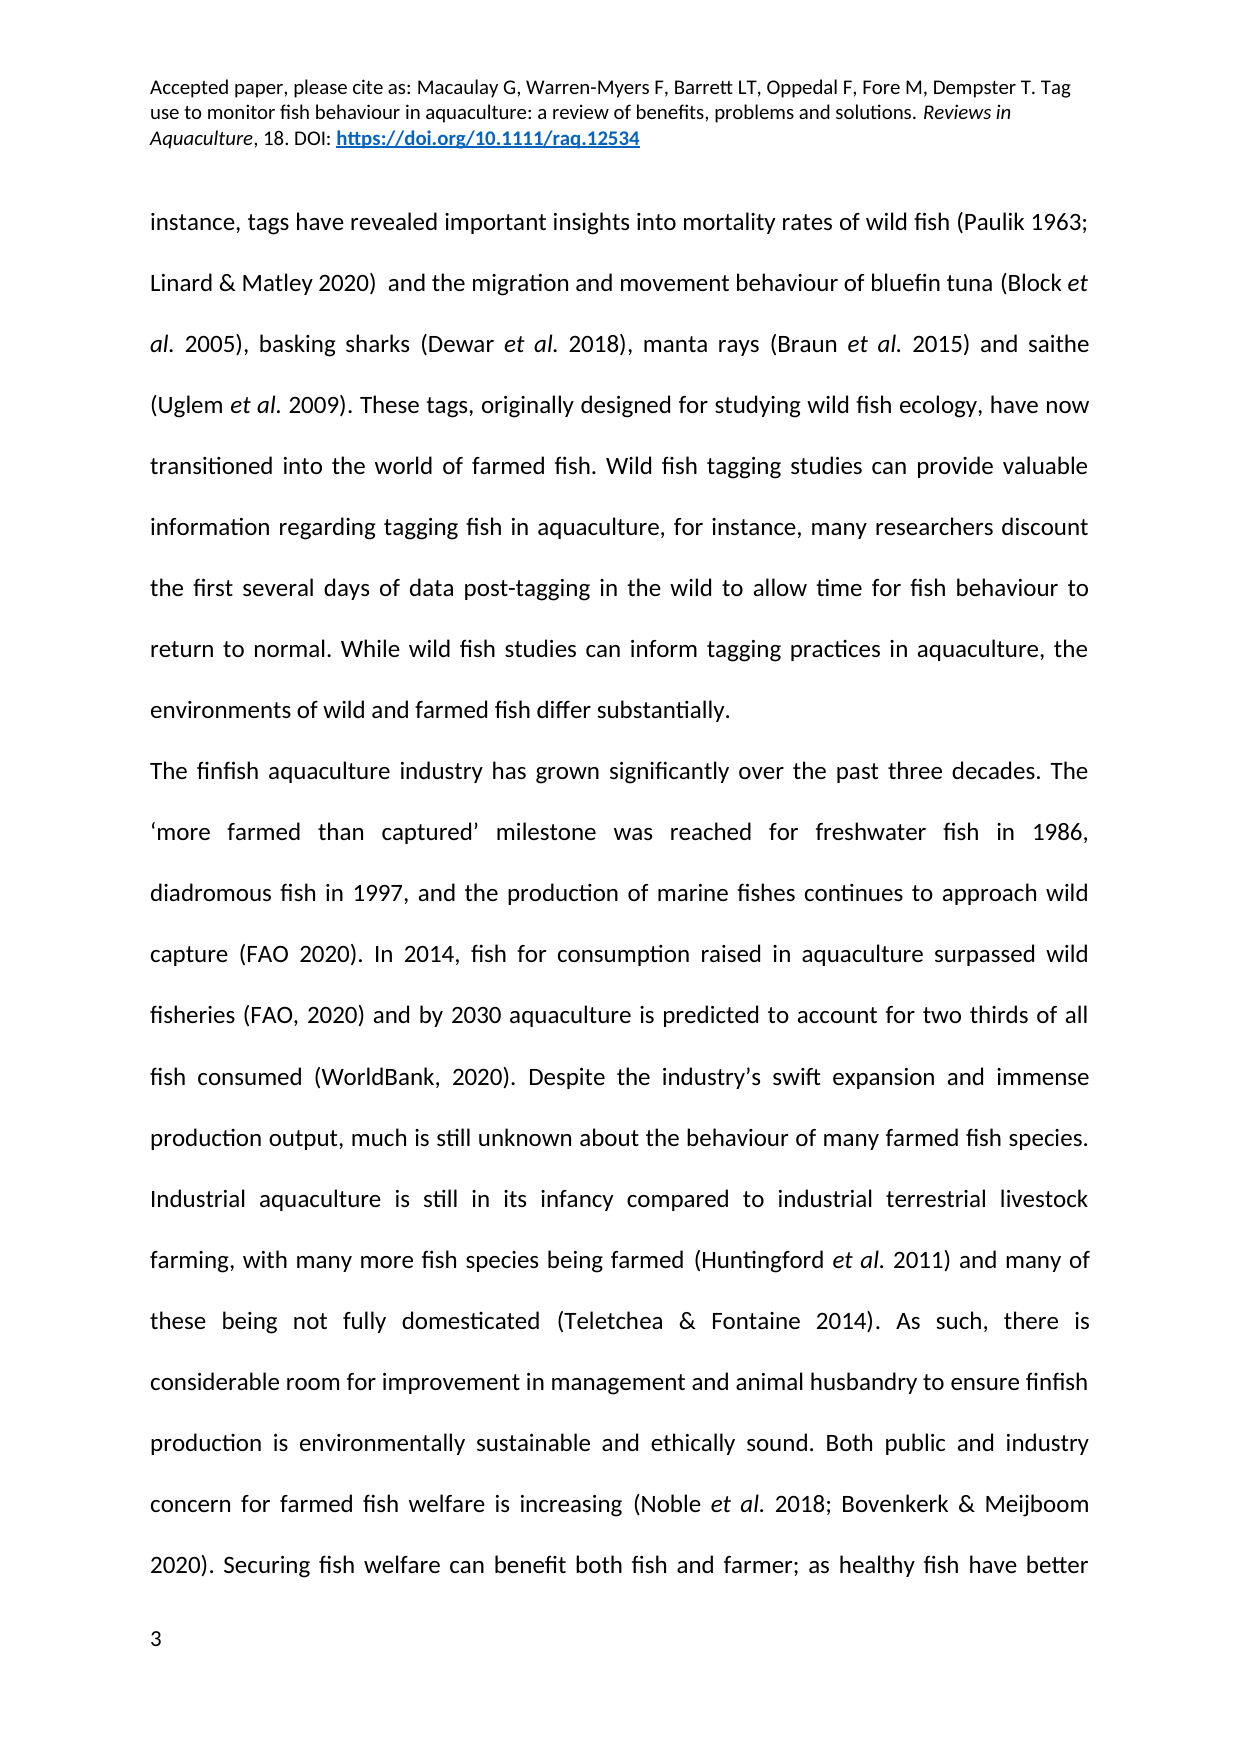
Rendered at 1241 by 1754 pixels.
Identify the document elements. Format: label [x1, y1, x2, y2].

text [150, 756, 1090, 1579]
text [150, 206, 1090, 725]
